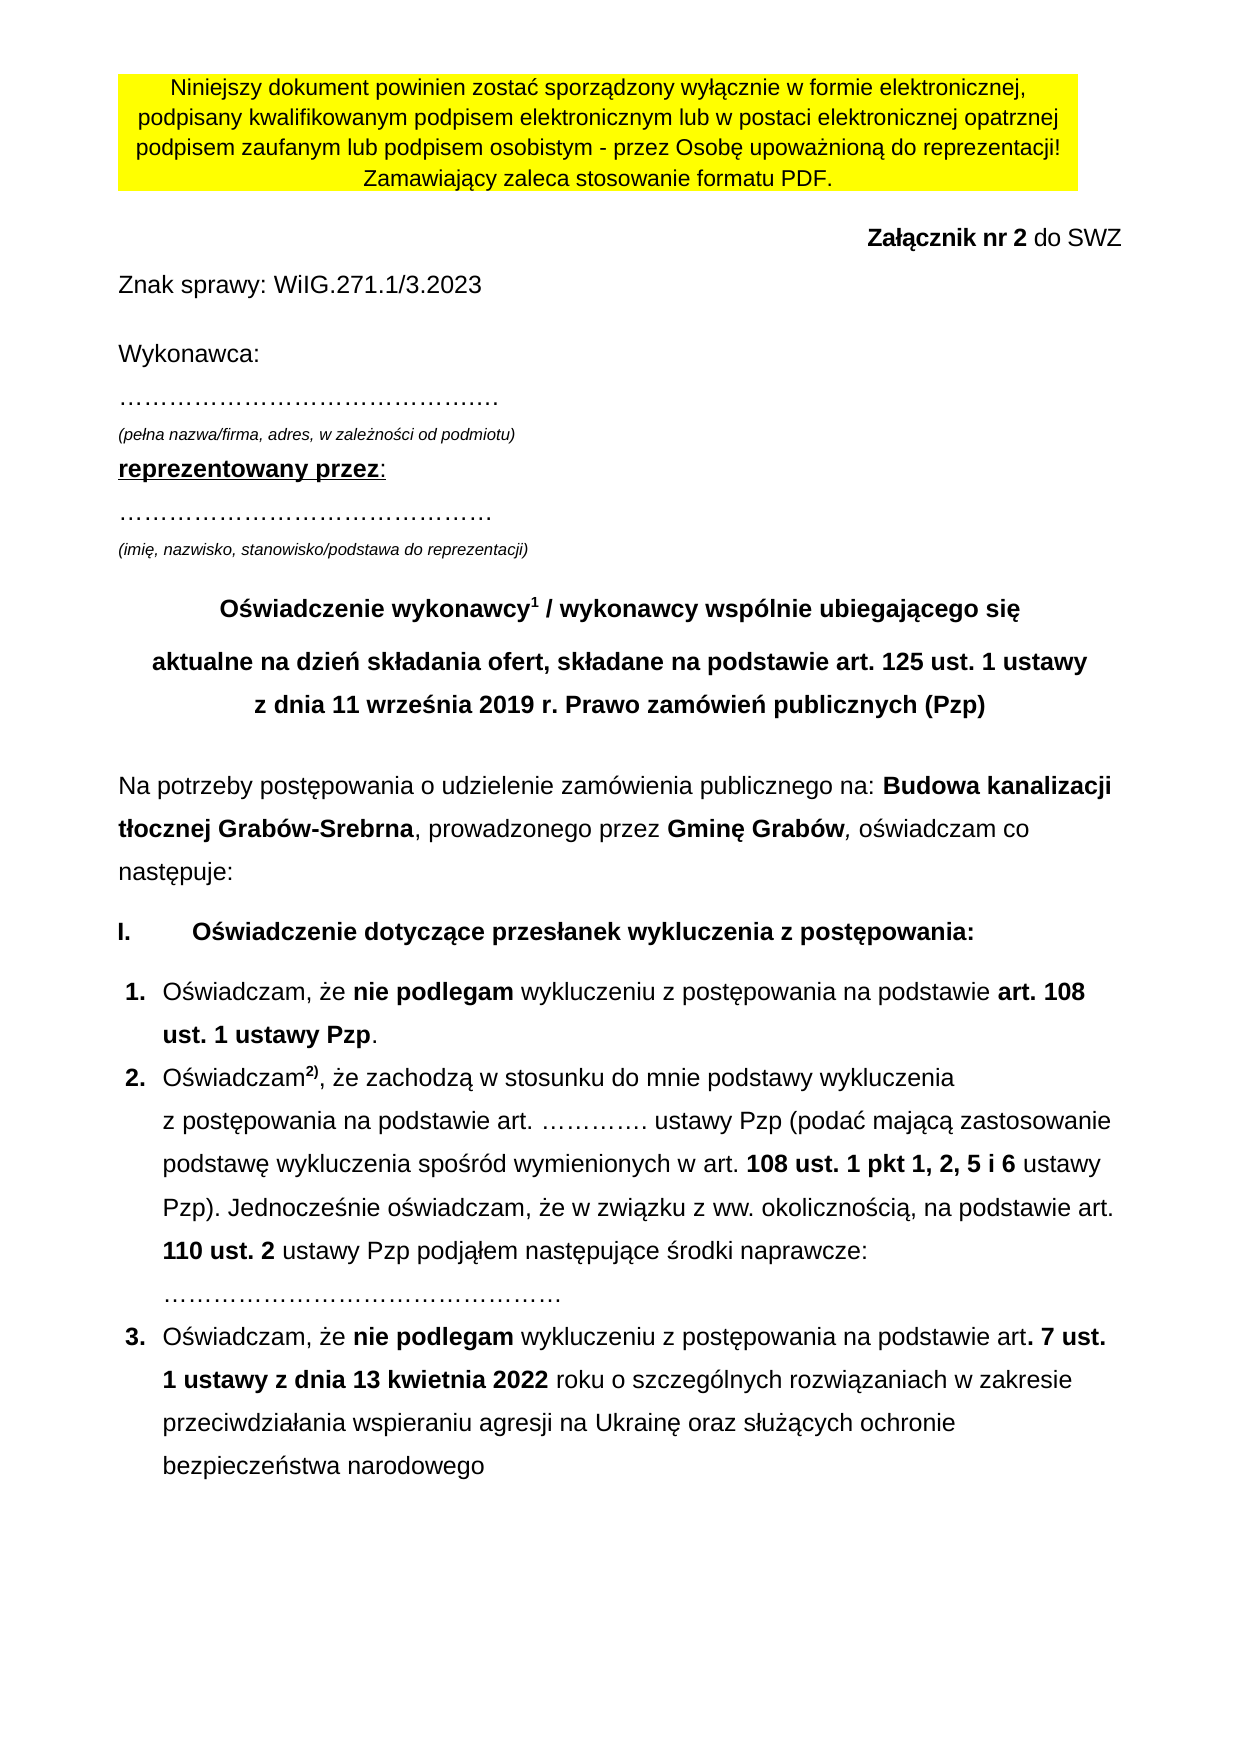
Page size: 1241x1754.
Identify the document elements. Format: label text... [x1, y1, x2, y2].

text Znak sprawy: WiIG.271.1/3.2023 [118, 270, 1122, 299]
list Oświadczenie dotyczące przesłanek wykluczenia z postępowania: [117, 917, 1122, 946]
list Oświadczam2), że zachodzą w stosunku do mnie podstawy wykluczenia z postępowania na podstawie art. …………. ustawy Pzp (podać mającą zastosowanie podstawę wykluczenia spośród wymienionych w art. 108 ust. 1 pkt 1, 2, 5 i 6 ustawy Pzp). Jednocześnie oświadczam, że w związku z ww. okolicznością, na podstawie art. 110 ust. 2 ustawy Pzp podjąłem następujące środki naprawcze: ………………………………………… [125, 1063, 1122, 1307]
list Oświadczam, że nie podlegam wykluczeniu z postępowania na podstawie art. 108 ust. 1 ustawy Pzp. [125, 977, 1122, 1049]
text ……………………………………… [118, 497, 620, 525]
text Załącznik nr 2 do SWZ [271, 223, 1122, 251]
text Na potrzeby postępowania o udzielenie zamówienia publicznego na: Budowa kanalizacji tłocznej Grabów-Srebrna, prowadzonego przez Gminę Grabów, oświadczam co następuje: [118, 771, 1122, 886]
text (pełna nazwa/firma, adres, w zależności od podmiotu) [118, 425, 635, 444]
text Oświadczenie wykonawcy1 / wykonawcy wspólnie ubiegającego się [118, 593, 1122, 622]
text aktualne na dzień składania ofert, składane na podstawie art. 125 ust. 1 ustawy z dnia 11 września 2019 r. Prawo zamówień publicznych (Pzp) [118, 647, 1122, 719]
text Wykonawca: [118, 338, 1122, 367]
text (imię, nazwisko, stanowisko/podstawa do reprezentacji) [118, 540, 605, 559]
text reprezentowany przez: [118, 453, 1122, 482]
list Oświadczam, że nie podlegam wykluczeniu z postępowania na podstawie art. 7 ust. 1 ustawy z dnia 13 kwietnia 2022 roku o szczególnych rozwiązaniach w zakresie przeciwdziałania wspieraniu agresji na Ukrainę oraz służących ochronie bezpieczeństwa narodowego [125, 1322, 1122, 1480]
text …………………………………….… [118, 382, 576, 410]
